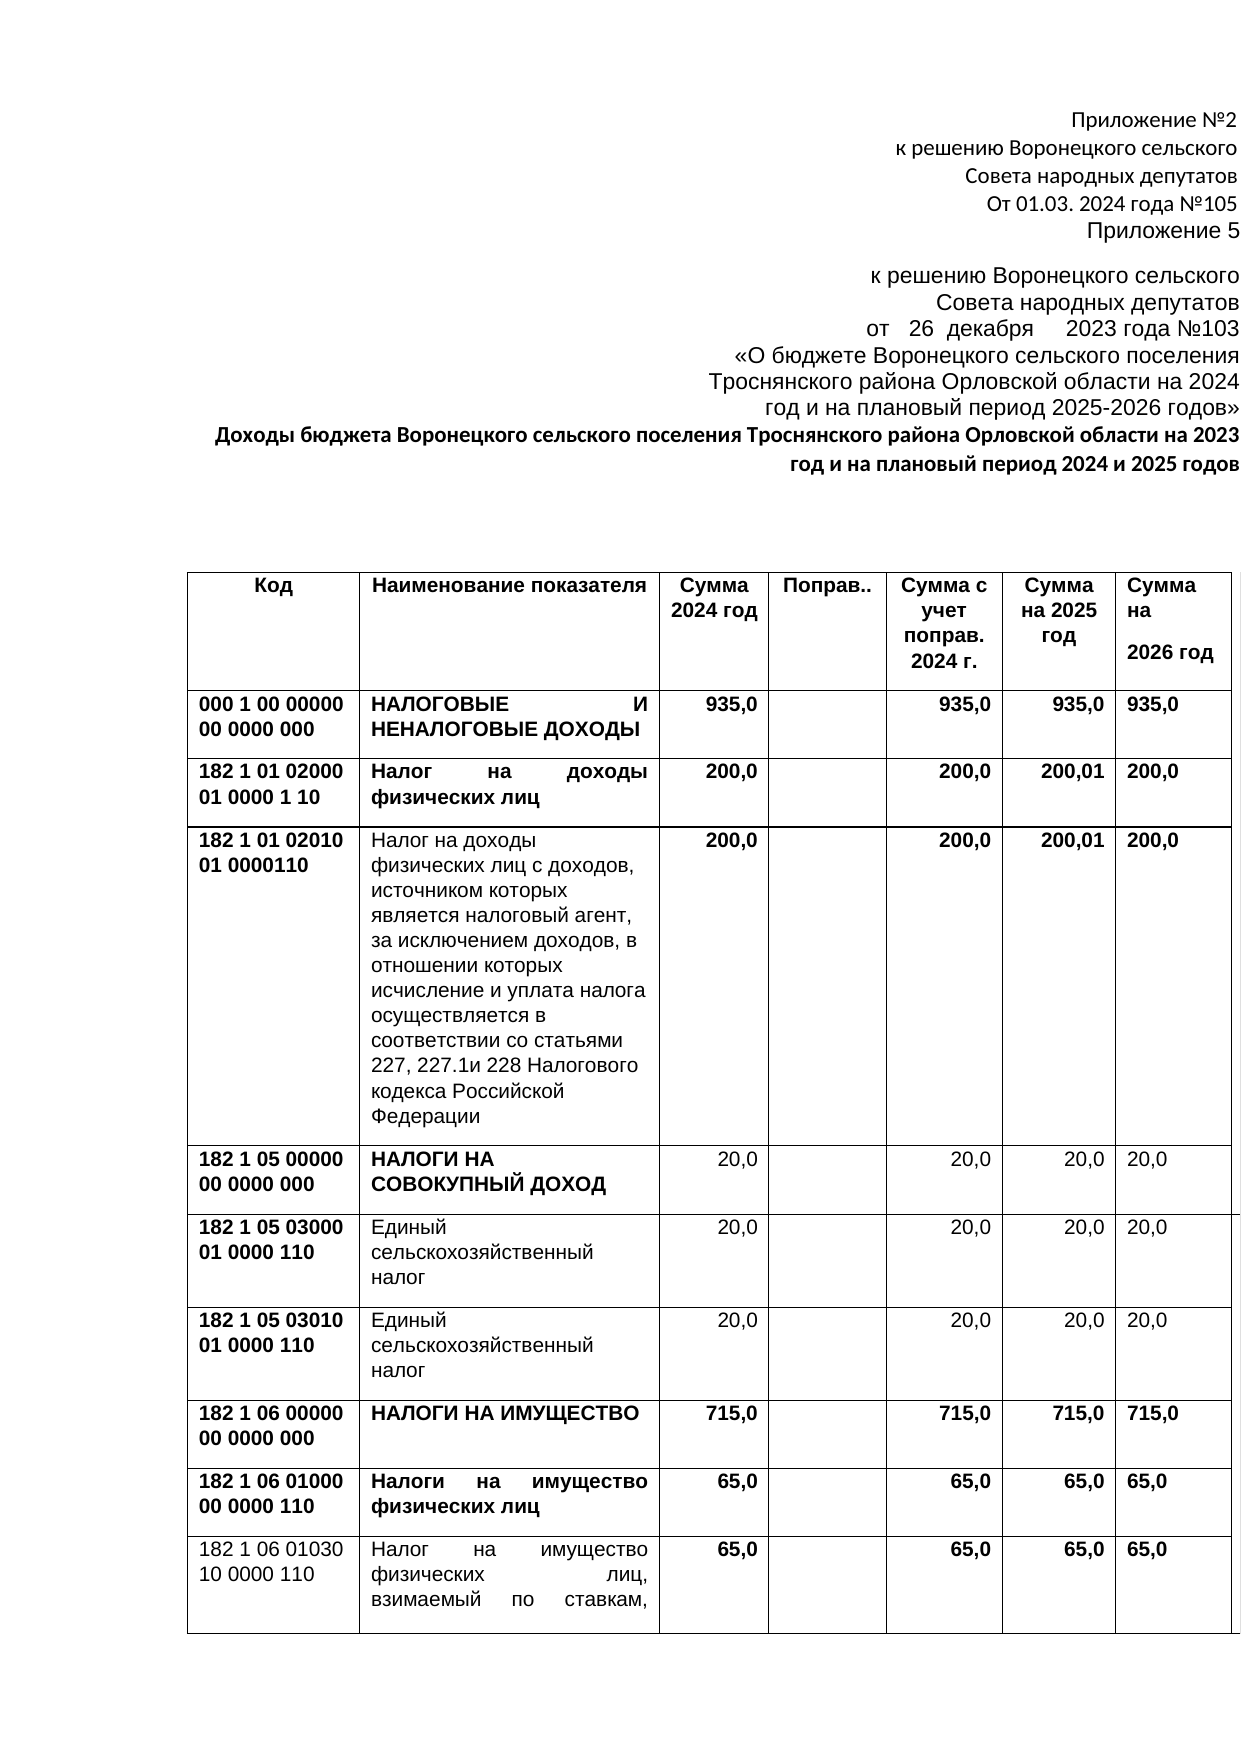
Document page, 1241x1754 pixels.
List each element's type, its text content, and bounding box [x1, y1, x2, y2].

table_header [176, 477, 1240, 1633]
text От 01.03. 2024 года №105 [177, 189, 1240, 217]
text год и на плановый период 2025-2026 годов» [177, 394, 1240, 421]
text Приложение 5 [177, 217, 1240, 244]
text Доходы бюджета Воронецкого сельского поселения Троснянского района Орловской области на 2023 год и на плановый период 2024 и 2025 годов [177, 421, 1240, 477]
text «О бюджете Воронецкого сельского поселения [177, 342, 1240, 368]
text к решению Воронецкого сельского [177, 262, 1240, 289]
text Приложение №2 [177, 105, 1240, 133]
text Совета народных депутатов [177, 289, 1240, 315]
text Совета народных депутатов [177, 161, 1240, 189]
text Троснянского района Орловской области на 2024 [177, 368, 1240, 394]
text к решению Воронецкого сельского [177, 133, 1240, 161]
text от 26 декабря 2023 года №103 [177, 315, 1240, 342]
